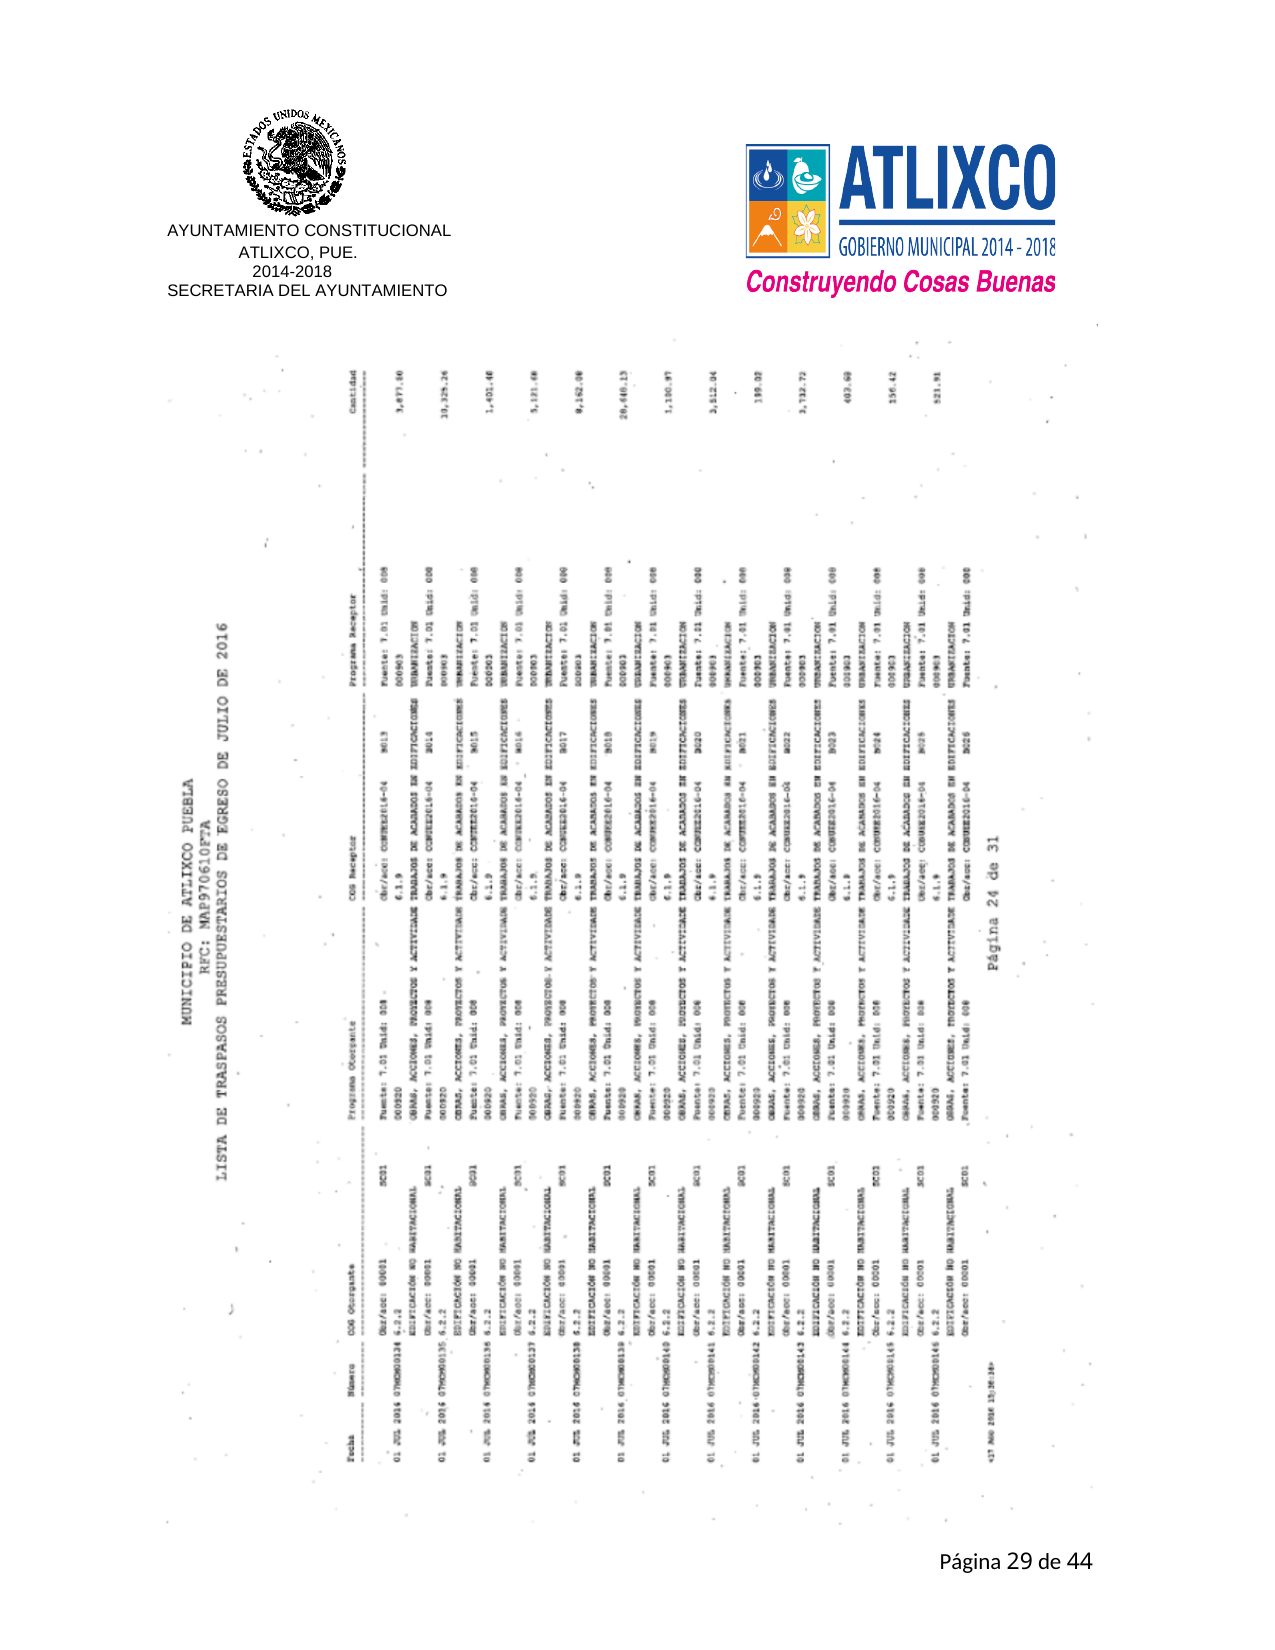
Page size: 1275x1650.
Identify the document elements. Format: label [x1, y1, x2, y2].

picture [745, 144, 1056, 298]
picture [164, 325, 1098, 1526]
picture [232, 103, 349, 223]
